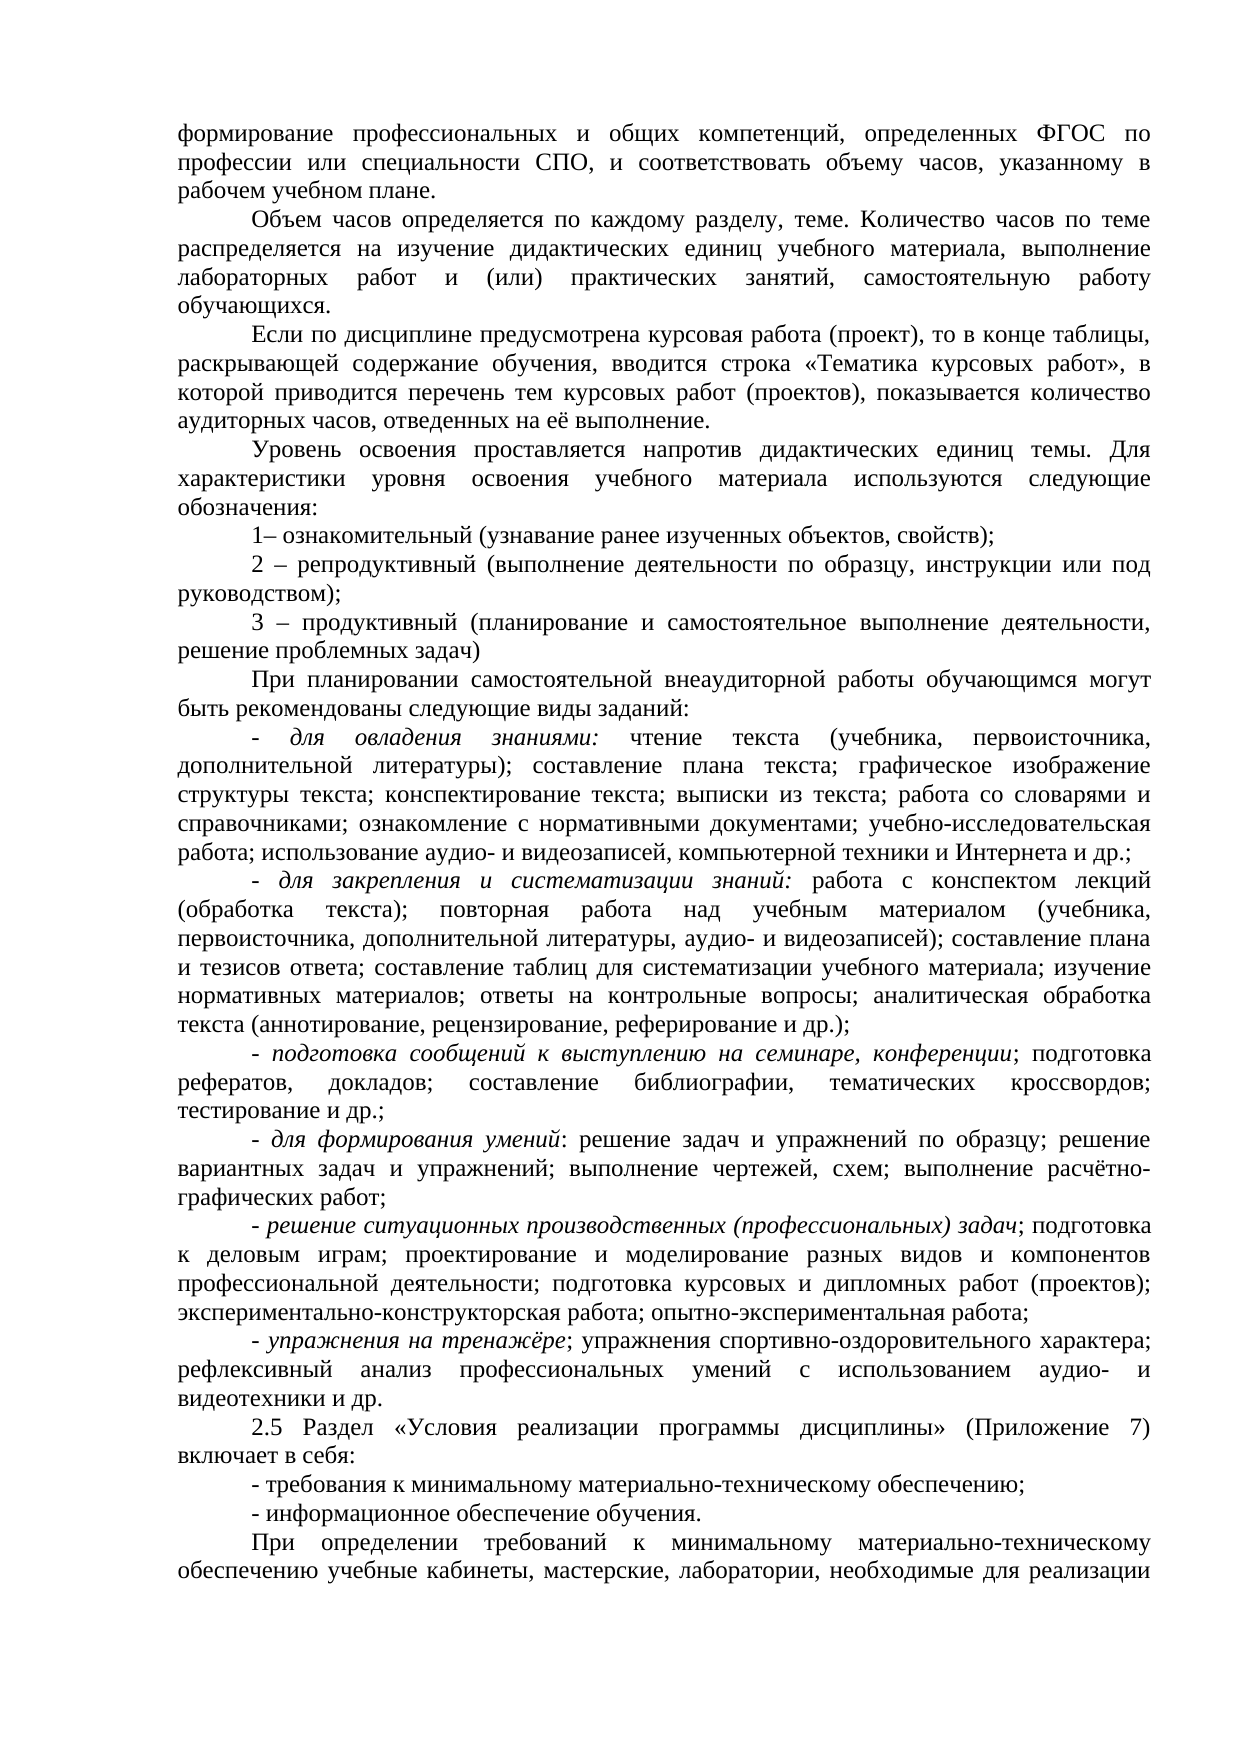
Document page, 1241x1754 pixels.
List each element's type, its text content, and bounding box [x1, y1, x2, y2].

text - требования к минимальному материально-техническому обеспечению; [177, 1469, 1152, 1498]
text - для формирования умений: решение задач и упражнений по образцу; решение вариантных задач и упражнений; выполнение чертежей, схем; выполнение расчётно-графических работ; [177, 1124, 1152, 1211]
text Объем часов определяется по каждому разделу, теме. Количество часов по теме распределяется на изучение дидактических единиц учебного материала, выполнение лабораторных работ и (или) практических занятий, самостоятельную работу обучающихся. [177, 204, 1152, 319]
text Уровень освоения проставляется напротив дидактических единиц темы. Для характеристики уровня освоения учебного материала используются следующие обозначения: [177, 434, 1152, 521]
text 2.5 Раздел «Условия реализации программы дисциплины» (Приложение 7) включает в себя: [177, 1412, 1152, 1469]
text При планировании самостоятельной внеаудиторной работы обучающимся могут быть рекомендованы следующие виды заданий: [177, 664, 1152, 722]
text - для закрепления и систематизации знаний: работа с конспектом лекций (обработка текста); повторная работа над учебным материалом (учебника, первоисточника, дополнительной литературы, аудио- и видеозаписей); составление плана и тезисов ответа; составление таблиц для систематизации учебного материала; изучение нормативных материалов; ответы на контрольные вопросы; аналитическая обработка текста (аннотирование, рецензирование, реферирование и др.); [177, 866, 1152, 1038]
text - информационное обеспечение обучения. [177, 1498, 1152, 1527]
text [177, 1527, 1152, 1584]
text 3 – продуктивный (планирование и самостоятельное выполнение деятельности, решение проблемных задач) [177, 607, 1152, 664]
text 2 – репродуктивный (выполнение деятельности по образцу, инструкции или под руководством); [177, 549, 1152, 607]
text Если по дисциплине предусмотрена курсовая работа (проект), то в конце таблицы, раскрывающей содержание обучения, вводится строка «Тематика курсовых работ», в которой приводится перечень тем курсовых работ (проектов), показывается количество аудиторных часов, отведенных на её выполнение. [177, 319, 1152, 434]
text - подготовка сообщений к выступлению на семинаре, конференции; подготовка рефератов, докладов; составление библиографии, тематических кроссвордов; тестирование и др.; [177, 1038, 1152, 1124]
text - для овладения знаниями: чтение текста (учебника, первоисточника, дополнительной литературы); составление плана текста; графическое изображение структуры текста; конспектирование текста; выписки из текста; работа со словарями и справочниками; ознакомление с нормативными документами; учебно-исследовательская работа; использование аудио- и видеозаписей, компьютерной техники и Интернета и др.; [177, 722, 1152, 866]
text - упражнения на тренажёре; упражнения спортивно-оздоровительного характера; рефлексивный анализ профессиональных умений с использованием аудио- и видеотехники и др. [177, 1326, 1152, 1412]
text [177, 118, 1152, 204]
text - решение ситуационных производственных (профессиональных) задач; подготовка к деловым играм; проектирование и моделирование разных видов и компонентов профессиональной деятельности; подготовка курсовых и дипломных работ (проектов); экспериментально-конструкторская работа; опытно-экспериментальная работа; [177, 1211, 1152, 1326]
text 1– ознакомительный (узнавание ранее изученных объектов, свойств); [177, 521, 1152, 549]
